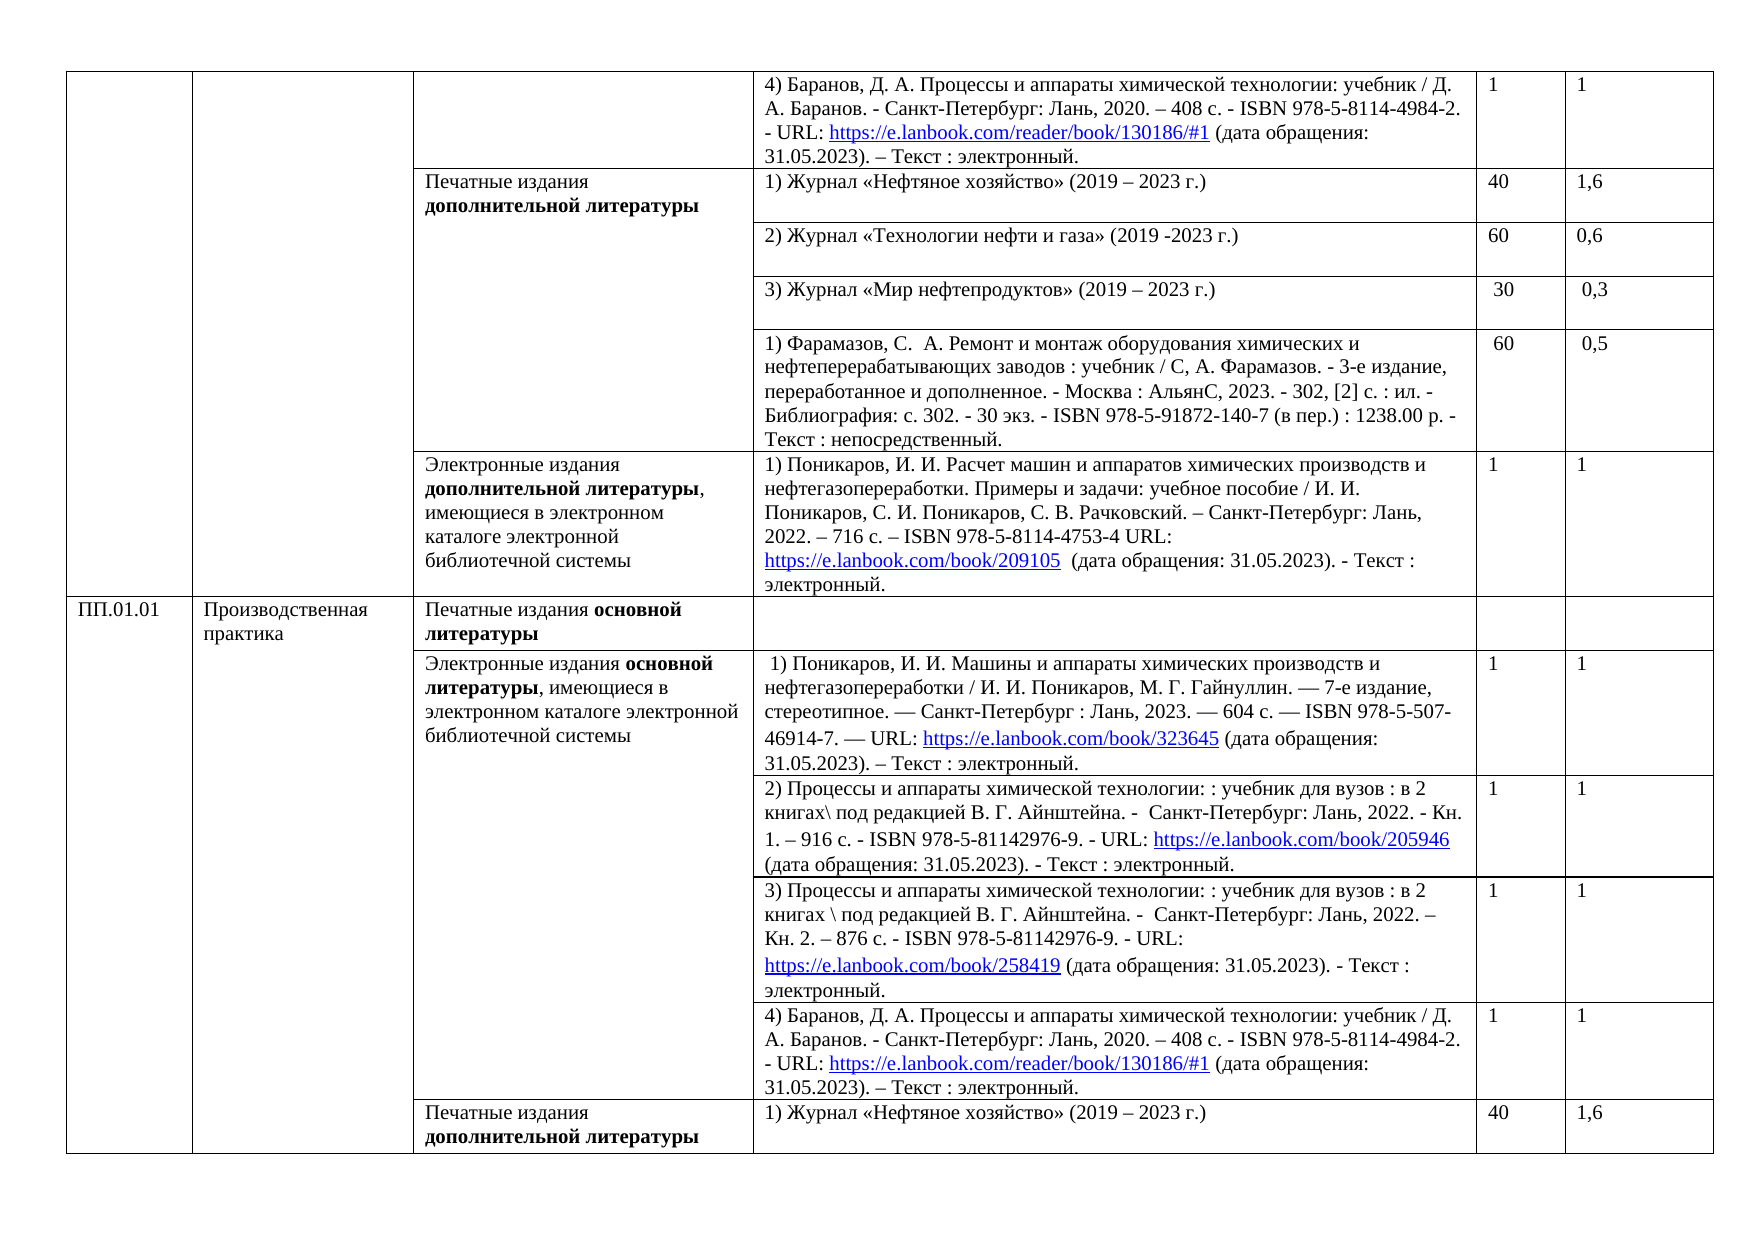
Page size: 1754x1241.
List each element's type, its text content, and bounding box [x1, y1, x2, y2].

table_cell ПП.01.01 [67, 597, 192, 1153]
table_cell 4) Баранов, Д. А. Процессы и аппараты химической технологии: учебник / Д. А. Баранов. - Санкт-Петербург: Лань, 2020. – 408 с. - ISBN 978-5-8114-4984-2. - URL: https://e.lanbook.com/reader/book/130186/#1 (дата обращения: 31.05.2023). – Текст : электронный. [754, 1003, 1476, 1099]
table_cell 1) Фарамазов, С. А. Ремонт и монтаж оборудования химических и нефтеперерабатывающих заводов : учебник / С, А. Фарамазов. - 3-е издание, переработанное и дополненное. - Москва : АльянС, 2023. - 302, [2] с. : ил. - Библиография: с. 302. - 30 экз. - ISBN 978-5-91872-140-7 (в пер.) : 1238.00 р. - Текст : непосредственный. [754, 330, 1476, 451]
table_cell 40 [1477, 169, 1565, 222]
table_cell 1 [1566, 776, 1713, 876]
table_cell 1 [1477, 651, 1565, 775]
table_cell Электронные издания дополнительной литературы, имеющиеся в электронном каталоге электронной библиотечной системы [414, 452, 753, 596]
table_cell [1566, 597, 1713, 650]
table_cell 0,3 [1566, 277, 1713, 329]
table_cell 60 [1477, 223, 1565, 276]
table_cell [1477, 597, 1565, 650]
table_cell 1 [1566, 72, 1713, 168]
table_cell Печатные издания дополнительной литературы [414, 169, 753, 451]
table_cell 1 [1566, 651, 1713, 775]
table_cell 0,5 [1566, 330, 1713, 451]
table_cell 1,6 [1566, 169, 1713, 222]
table_cell [754, 597, 1476, 650]
table_cell 1 [1566, 878, 1713, 1002]
table_cell 3) Процессы и аппараты химической технологии: : учебник для вузов : в 2 книгах \ под редакцией В. Г. Айнштейна. - Санкт-Петербург: Лань, 2022. – Кн. 2. – 876 с. - ISBN 978-5-81142976-9. - URL: https://e.lanbook.com/book/258419 (дата обращения: 31.05.2023). - Текст : электронный. [754, 878, 1476, 1002]
table_cell 60 [1477, 330, 1565, 451]
table_cell 1,6 [1566, 1100, 1713, 1153]
table_cell 1) Поникаров, И. И. Расчет машин и аппаратов химических производств и нефтегазопереработки. Примеры и задачи: учебное пособие / И. И. Поникаров, С. И. Поникаров, С. В. Рачковский. – Санкт-Петербург: Лань, 2022. – 716 с. – ISBN 978-5-8114-4753-4 URL: https://e.lanbook.com/book/209105 (дата обращения: 31.05.2023). - Текст : электронный. [754, 452, 1476, 596]
table_cell 4) Баранов, Д. А. Процессы и аппараты химической технологии: учебник / Д. А. Баранов. - Санкт-Петербург: Лань, 2020. – 408 с. - ISBN 978-5-8114-4984-2. - URL: https://e.lanbook.com/reader/book/130186/#1 (дата обращения: 31.05.2023). – Текст : электронный. [754, 72, 1476, 168]
table_cell 1 [1477, 878, 1565, 1002]
table_cell 1) Поникаров, И. И. Машины и аппараты химических производств и нефтегазопереработки / И. И. Поникаров, М. Г. Гайнуллин. — 7-е издание, стереотипное. — Санкт-Петербург : Лань, 2023. — 604 с. — ISBN 978-5-507-46914-7. — URL: https://e.lanbook.com/book/323645 (дата обращения: 31.05.2023). – Текст : электронный. [754, 651, 1476, 775]
table_cell 1) Журнал «Нефтяное хозяйство» (2019 – 2023 г.) [754, 1100, 1476, 1153]
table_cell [414, 1100, 753, 1153]
table_cell 40 [1477, 1100, 1565, 1153]
table_cell 30 [1477, 277, 1565, 329]
table_cell 2) Журнал «Технологии нефти и газа» (2019 -2023 г.) [754, 223, 1476, 276]
table_cell 3) Журнал «Мир нефтепродуктов» (2019 – 2023 г.) [754, 277, 1476, 329]
table_cell Производственная практика [193, 597, 413, 1153]
table_cell 1 [1477, 72, 1565, 168]
table_cell Печатные издания основной литературы [414, 597, 753, 650]
table_cell Электронные издания основной литературы, имеющиеся в электронном каталоге электронной библиотечной системы [414, 651, 753, 1099]
table_cell 1 [1477, 1003, 1565, 1099]
table_cell 1 [1566, 452, 1713, 596]
table_cell 0,6 [1566, 223, 1713, 276]
table_cell 1 [1477, 776, 1565, 876]
table_cell 2) Процессы и аппараты химической технологии: : учебник для вузов : в 2 книгах\ под редакцией В. Г. Айнштейна. - Санкт-Петербург: Лань, 2022. - Кн. 1. – 916 с. - ISBN 978-5-81142976-9. - URL: https://e.lanbook.com/book/205946 (дата обращения: 31.05.2023). - Текст : электронный. [754, 776, 1476, 876]
table_cell 1) Журнал «Нефтяное хозяйство» (2019 – 2023 г.) [754, 169, 1476, 222]
table_cell 1 [1477, 452, 1565, 596]
table_cell 1 [1566, 1003, 1713, 1099]
